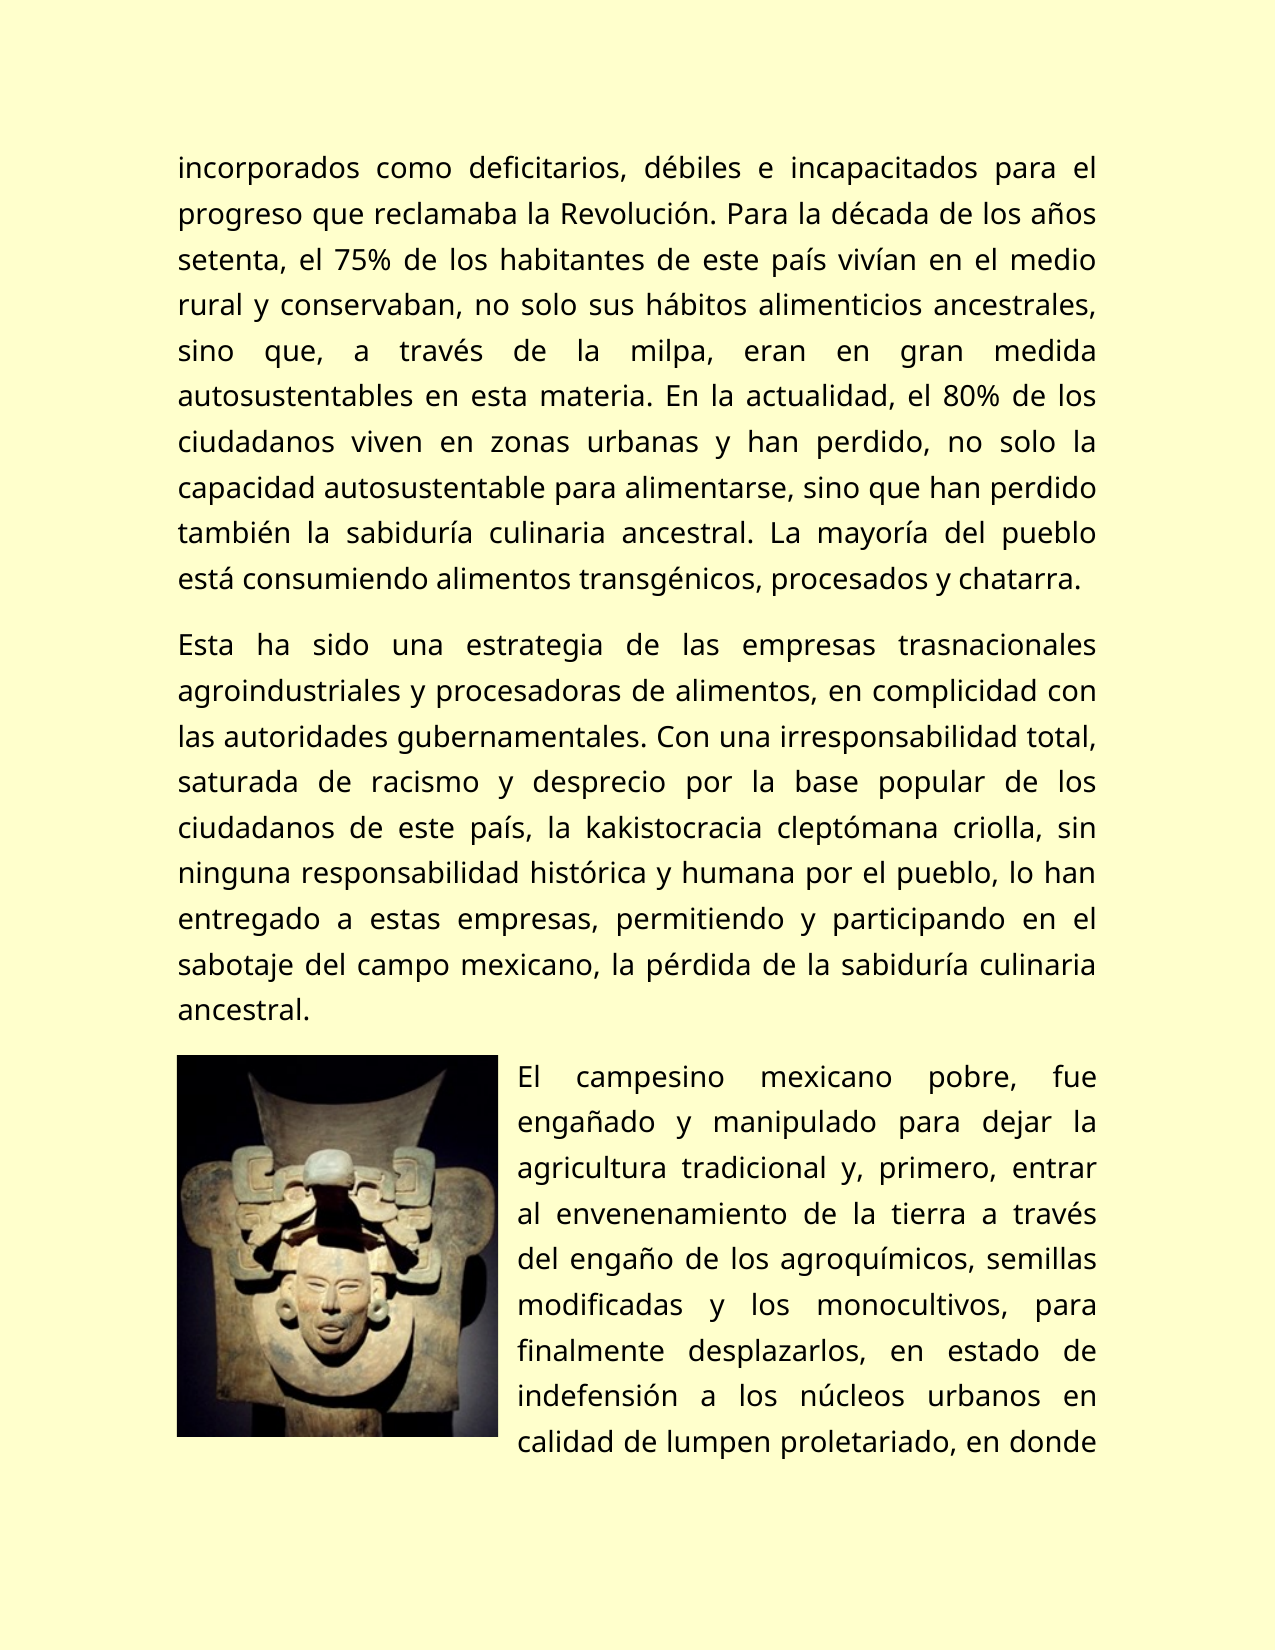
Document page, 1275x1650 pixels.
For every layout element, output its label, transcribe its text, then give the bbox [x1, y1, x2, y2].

picture [176, 1055, 499, 1437]
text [177, 1056, 1098, 1461]
text Esta ha sido una estrategia de las empresas trasnacionales agroindustriales y procesadoras de alimentos, en complicidad con las autoridades gubernamentales. Con una irresponsabilidad total, saturada de racismo y desprecio por la base popular de los ciudadanos de este país, la kakistocracia cleptómana criolla, sin ninguna responsabilidad histórica y humana por el pueblo, lo han entregado a estas empresas, permitiendo y participando en el sabotaje del campo mexicano, la pérdida de la sabiduría culinaria ancestral. [177, 625, 1098, 1029]
